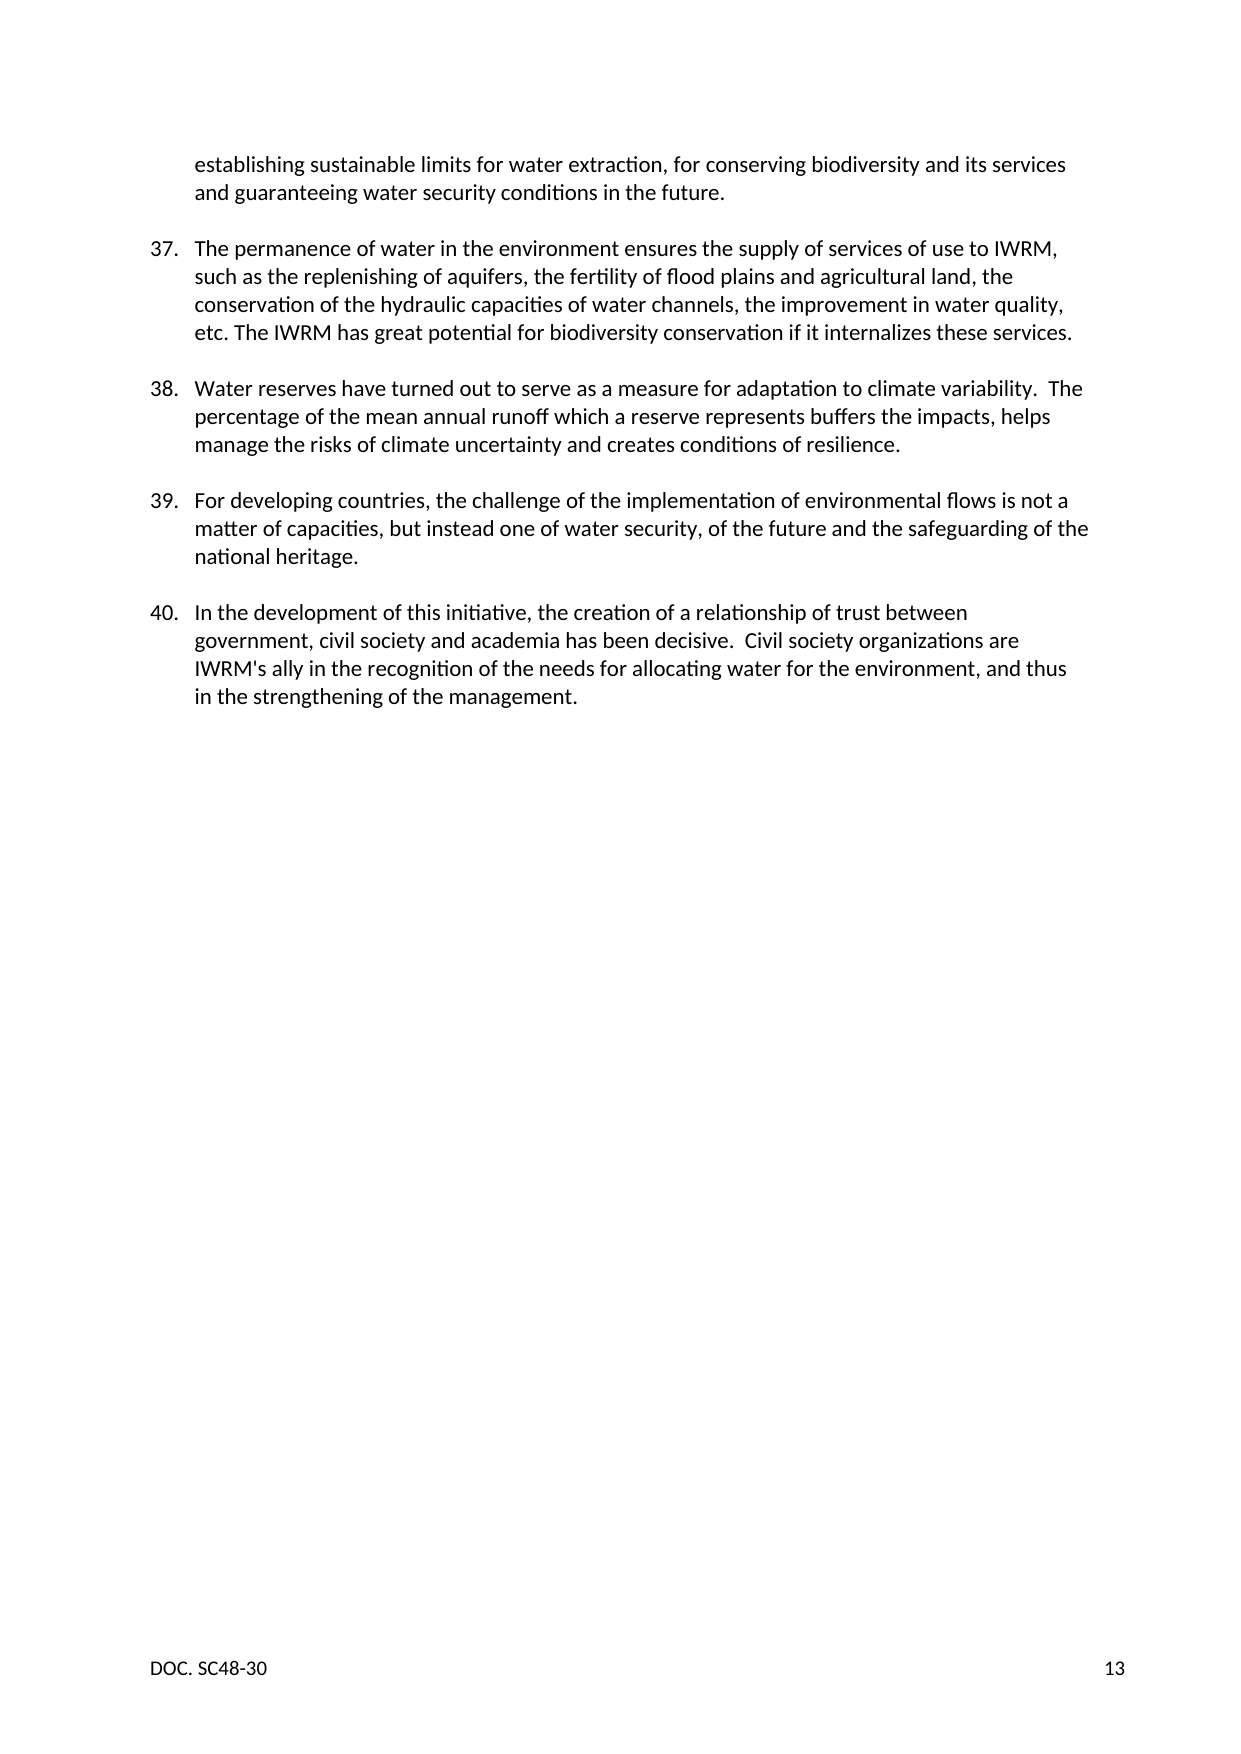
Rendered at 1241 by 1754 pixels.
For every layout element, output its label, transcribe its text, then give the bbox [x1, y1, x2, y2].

list Water reserves have turned out to serve as a measure for adaptation to climate variability. The percentage of the mean annual runoff which a reserve represents buffers the impacts, helps manage the risks of climate uncertainty and creates conditions of resilience. [150, 374, 1090, 458]
list The permanence of water in the environment ensures the supply of services of use to IWRM, such as the replenishing of aquifers, the fertility of flood plains and agricultural land, the conservation of the hydraulic capacities of water channels, the improvement in water quality, etc. The IWRM has great potential for biodiversity conservation if it internalizes these services. [150, 234, 1090, 346]
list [150, 150, 1090, 206]
list For developing countries, the challenge of the implementation of environmental flows is not a matter of capacities, but instead one of water security, of the future and the safeguarding of the national heritage. [150, 486, 1090, 570]
list In the development of this initiative, the creation of a relationship of trust between government, civil society and academia has been decisive. Civil society organizations are IWRM's ally in the recognition of the needs for allocating water for the environment, and thus in the strengthening of the management. [150, 598, 1090, 710]
